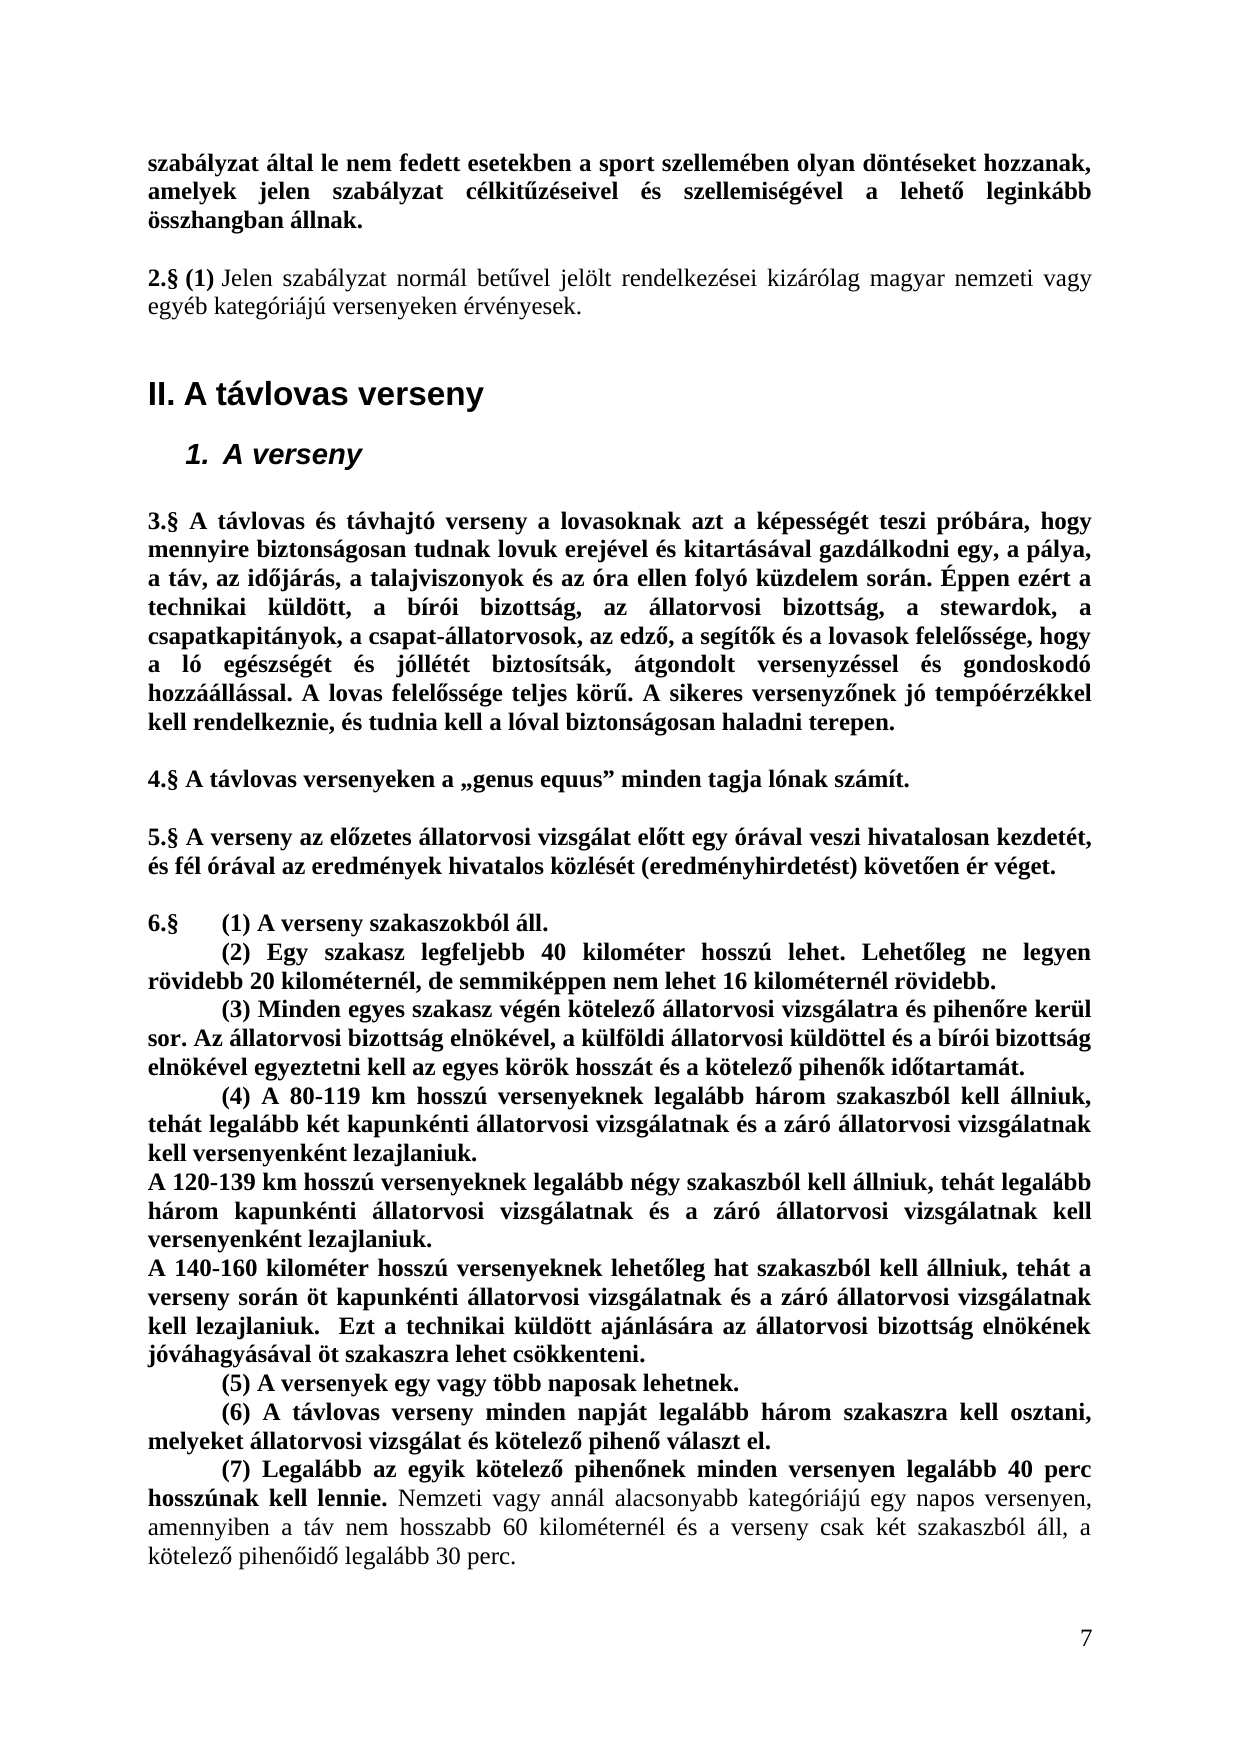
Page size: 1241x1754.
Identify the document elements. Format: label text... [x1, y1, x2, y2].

text (6) A távlovas verseny minden napját legalább három szakaszra kell osztani, melyeket állatorvosi vizsgálat és kötelező pihenő választ el. [148, 1397, 1093, 1454]
text A 120-139 km hosszú versenyeknek legalább négy szakaszból kell állniuk, tehát legalább három kapunkénti állatorvosi vizsgálatnak és a záró állatorvosi vizsgálatnak kell versenyenként lezajlaniuk. [148, 1167, 1093, 1253]
text 6.§ (1) A verseny szakaszokból áll. [148, 908, 1093, 937]
text (7) Legalább az egyik kötelező pihenőnek minden versenyen legalább 40 perc hosszúnak kell lennie. Nemzeti vagy annál alacsonyabb kategóriájú egy napos versenyen, amennyiben a táv nem hosszabb 60 kilométernél és a verseny csak két szakaszból áll, a kötelező pihenőidő legalább 30 perc. [148, 1454, 1093, 1569]
text 2.§ (1) Jelen szabályzat normál betűvel jelölt rendelkezései kizárólag magyar nemzeti vagy egyéb kategóriájú versenyeken érvényesek. [148, 263, 1093, 320]
text (5) A versenyek egy vagy több naposak lehetnek. [148, 1368, 1093, 1397]
subtitle A verseny [185, 437, 1093, 471]
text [148, 148, 1093, 234]
text 5.§ A verseny az előzetes állatorvosi vizsgálat előtt egy órával veszi hivatalosan kezdetét, és fél órával az eredmények hivatalos közlését (eredményhirdetést) követően ér véget. [148, 822, 1093, 879]
text 3.§ A távlovas és távhajtó verseny a lovasoknak azt a képességét teszi próbára, hogy mennyire biztonságosan tudnak lovuk erejével és kitartásával gazdálkodni egy, a pálya, a táv, az időjárás, a talajviszonyok és az óra ellen folyó küzdelem során. Éppen ezért a technikai küldött, a bírói bizottság, az állatorvosi bizottság, a stewardok, a csapatkapitányok, a csapat-állatorvosok, az edző, a segítők és a lovasok felelőssége, hogy a ló egészségét és jóllétét biztosítsák, átgondolt versenyzéssel és gondoskodó hozzáállással. A lovas felelőssége teljes körű. A sikeres versenyzőnek jó tempóérzékkel kell rendelkeznie, és tudnia kell a lóval biztonságosan haladni terepen. [148, 506, 1093, 736]
subtitle II. A távlovas verseny [148, 374, 1093, 412]
text 4.§ A távlovas versenyeken a „genus equus” minden tagja lónak számít. [148, 764, 1093, 793]
text (2) Egy szakasz legfeljebb 40 kilométer hosszú lehet. Lehetőleg ne legyen rövidebb 20 kilométernél, de semmiképpen nem lehet 16 kilométernél rövidebb. [148, 937, 1093, 994]
text A 140-160 kilométer hosszú versenyeknek lehetőleg hat szakaszból kell állniuk, tehát a verseny során öt kapunkénti állatorvosi vizsgálatnak és a záró állatorvosi vizsgálatnak kell lezajlaniuk. Ezt a technikai küldött ajánlására az állatorvosi bizottság elnökének jóváhagyásával öt szakaszra lehet csökkenteni. [148, 1253, 1093, 1368]
text (4) A 80-119 km hosszú versenyeknek legalább három szakaszból kell állniuk, tehát legalább két kapunkénti állatorvosi vizsgálatnak és a záró állatorvosi vizsgálatnak kell versenyenként lezajlaniuk. [148, 1081, 1093, 1167]
text (3) Minden egyes szakasz végén kötelező állatorvosi vizsgálatra és pihenőre kerül sor. Az állatorvosi bizottság elnökével, a külföldi állatorvosi küldöttel és a bírói bizottság elnökével egyeztetni kell az egyes körök hosszát és a kötelező pihenők időtartamát. [148, 994, 1093, 1081]
